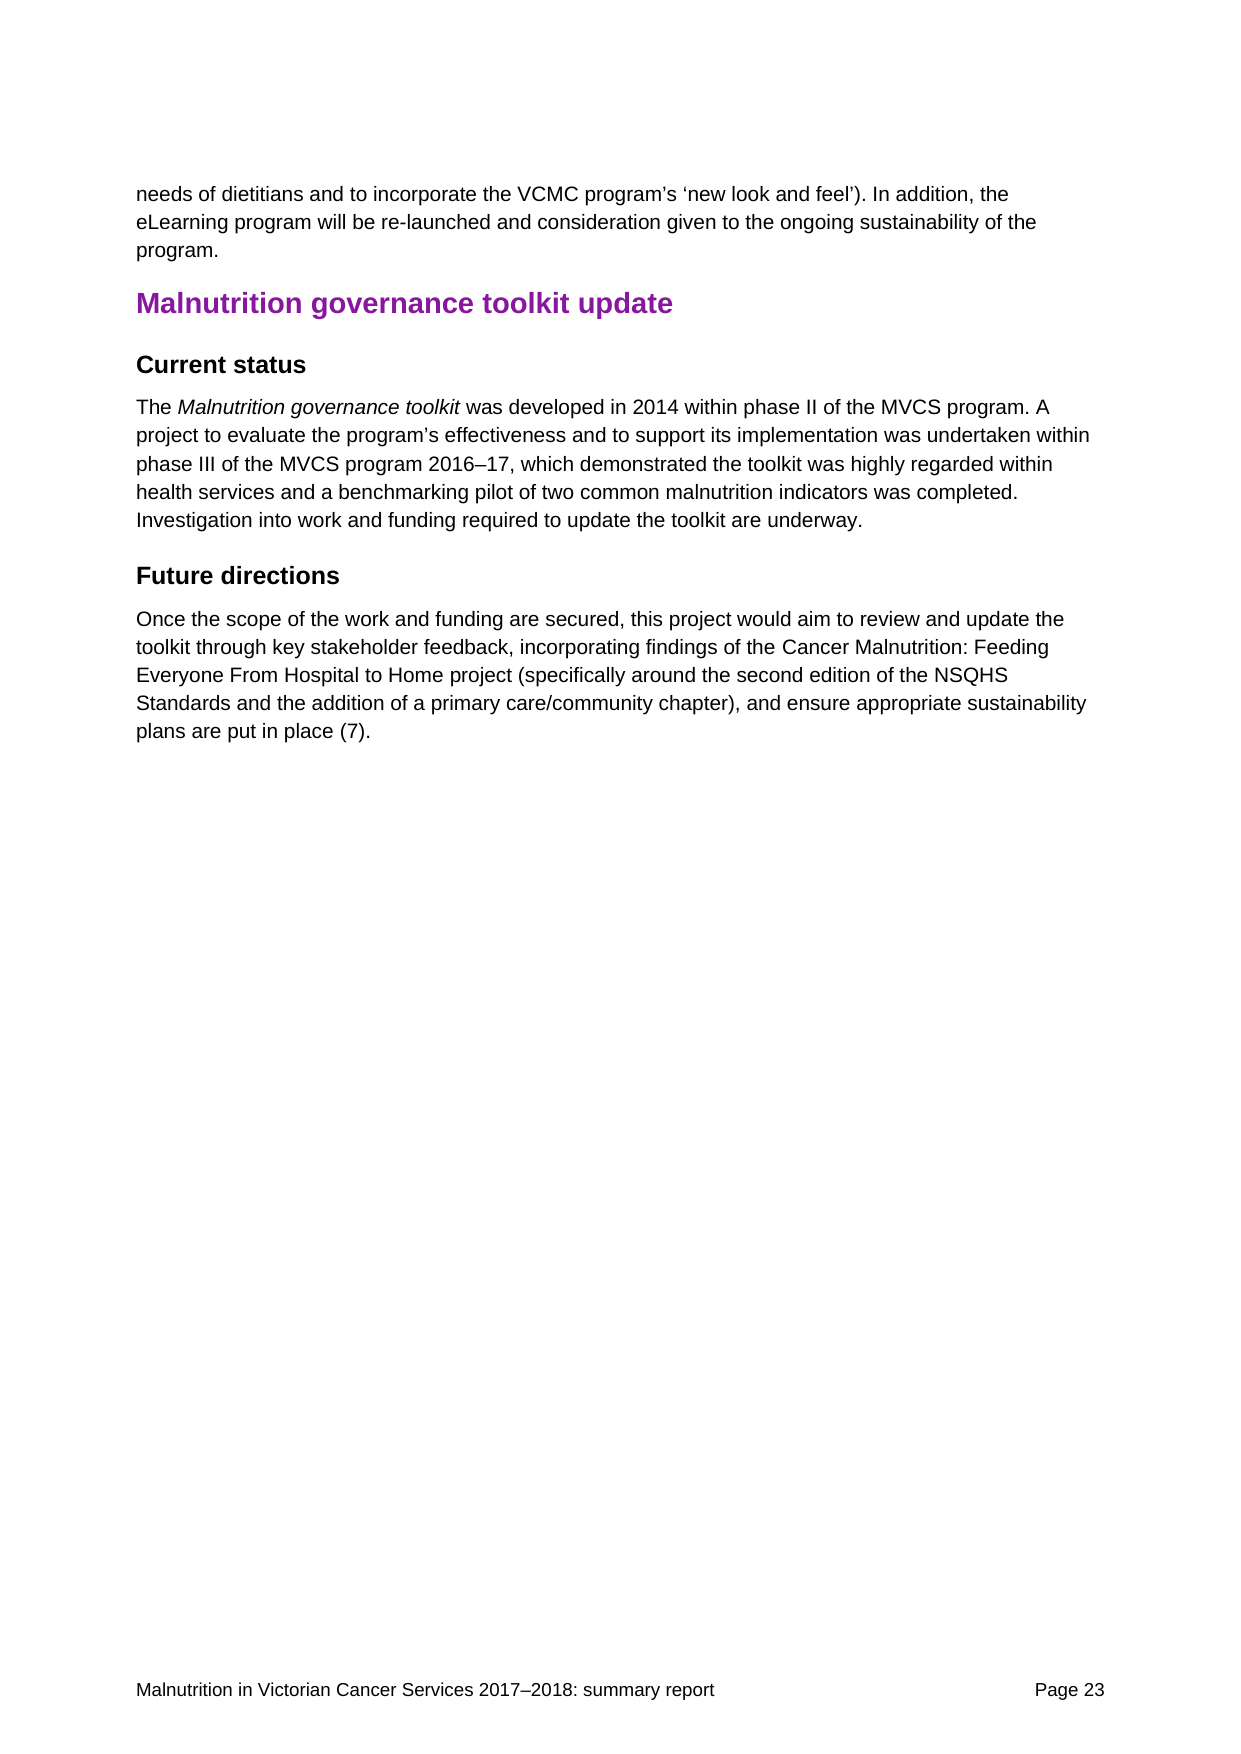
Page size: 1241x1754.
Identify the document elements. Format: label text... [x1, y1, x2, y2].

subtitle Malnutrition governance toolkit update [136, 287, 1104, 320]
text The Malnutrition governance toolkit was developed in 2014 within phase II of the MVCS program. A project to evaluate the program’s effectiveness and to support its implementation was undertaken within phase III of the MVCS program 2016–17, which demonstrated the toolkit was highly regarded within health services and a benchmarking pilot of two common malnutrition indicators was completed. Investigation into work and funding required to update the toolkit are underway. [136, 391, 1104, 532]
subtitle Current status [136, 349, 1104, 378]
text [136, 177, 1104, 262]
subtitle Future directions [136, 561, 1104, 590]
text Once the scope of the work and funding are secured, this project would aim to review and update the toolkit through key stakeholder feedback, incorporating findings of the Cancer Malnutrition: Feeding Everyone From Hospital to Home project (specifically around the second edition of the NSQHS Standards and the addition of a primary care/community chapter), and ensure appropriate sustainability plans are put in place (7). [136, 602, 1104, 743]
